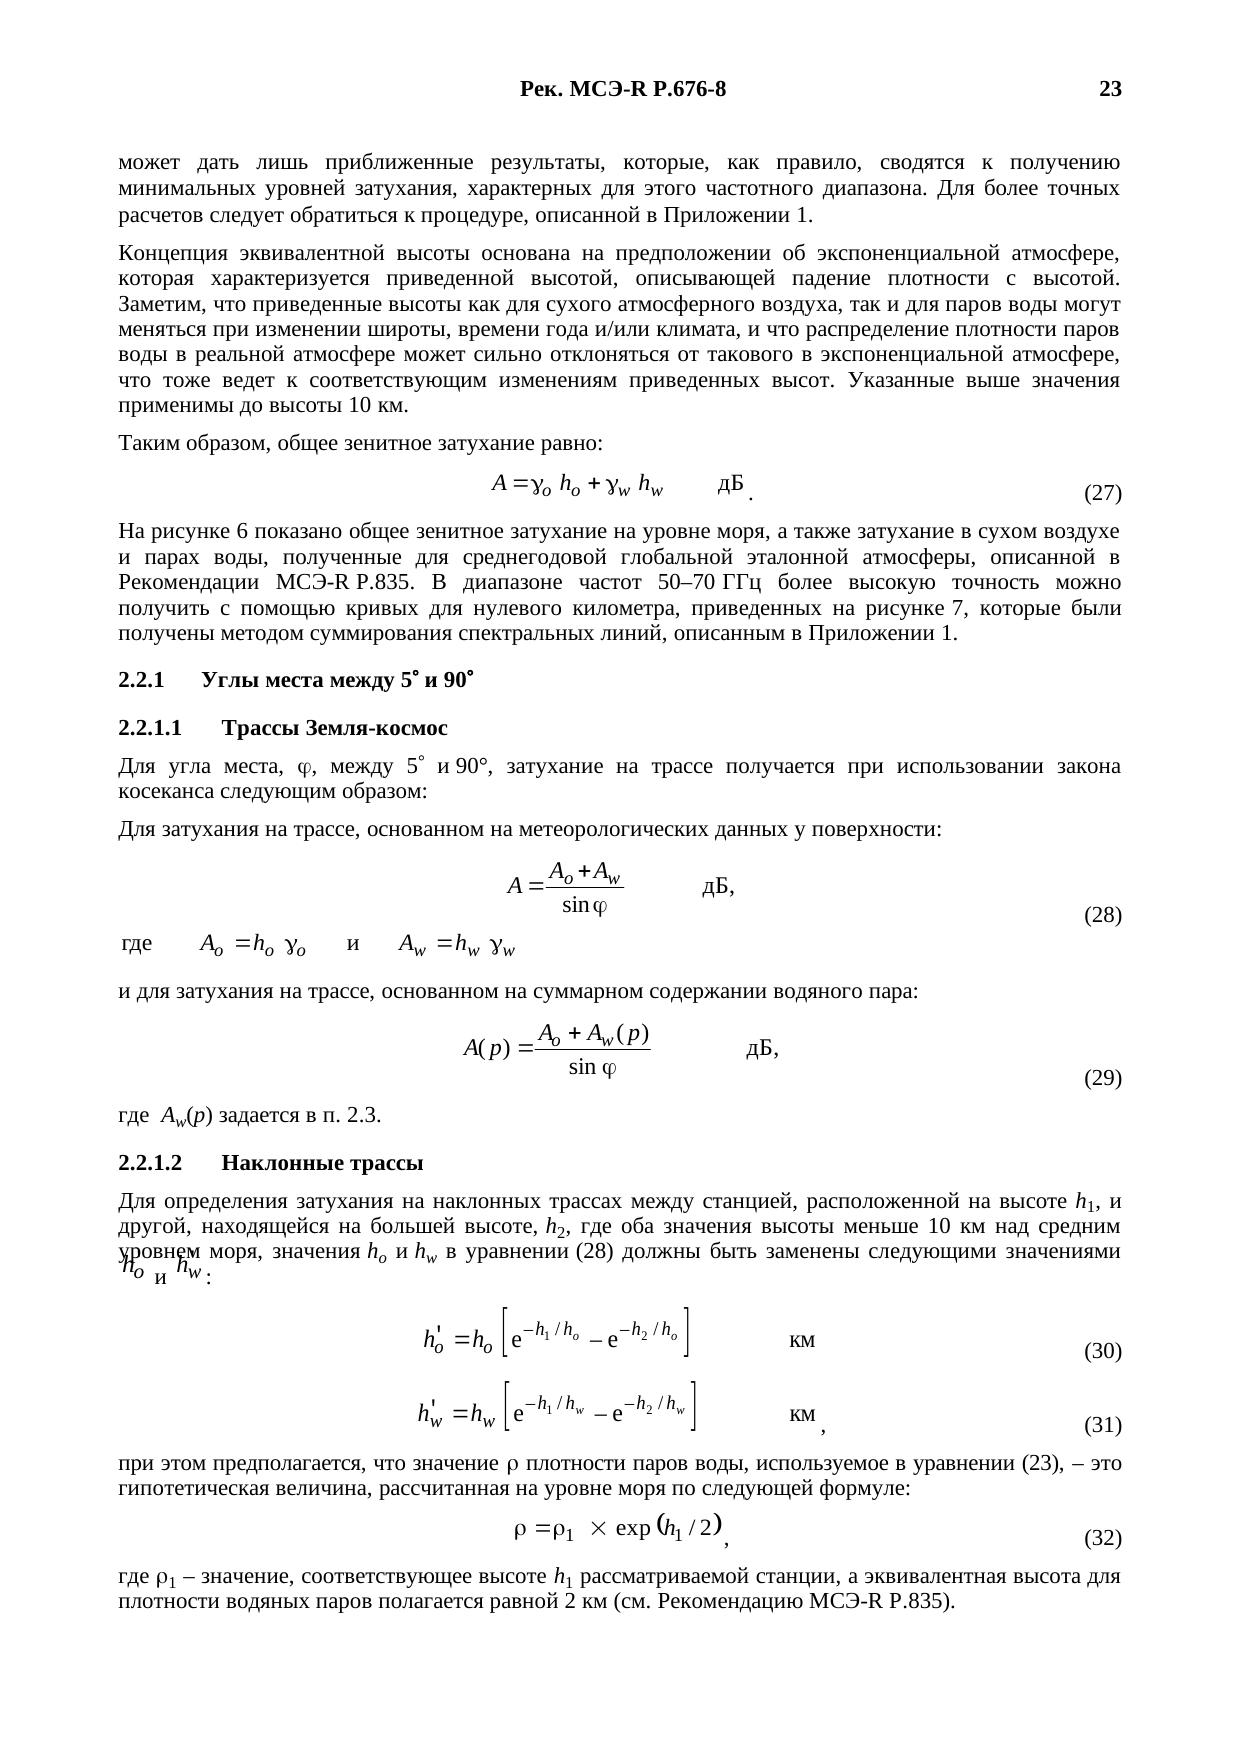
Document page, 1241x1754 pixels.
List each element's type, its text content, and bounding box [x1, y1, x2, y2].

text Таким образом, общее зенитное затухание равно: [118, 430, 1122, 456]
text Для затухания на трассе, основанном на метеорологических данных у поверхности: [118, 816, 1122, 841]
text , (32) [118, 1513, 1122, 1551]
text Концепция эквивалентной высоты основана на предположении об экспоненциальной атмосфере, которая характеризуется приведенной высотой, описывающей падение плотности с высотой. Заметим, что приведенные высоты как для сухого атмосферного воздуха, так и для паров воды могут меняться при изменении широты, времени года и/или климата, и что распределение плотности паров воды в реальной атмосфере может сильно отклоняться от такового в экспоненциальной атмосфере, что тоже ведет к соответствующим изменениям приведенных высот. Указанные выше значения применимы до высоты 10 км. [118, 240, 1122, 418]
text (30) [118, 1302, 1122, 1363]
text (29) [118, 1016, 1122, 1090]
text Для угла места, , между 5 и 90°, затухание на трассе получается при использовании закона косеканса следующим образом: [118, 753, 1122, 803]
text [118, 148, 1122, 227]
subtitle 2.2.1 Углы места между 5 и 90 [118, 666, 1122, 693]
text где 1 – значение, соответствующее высоте h1 рассматриваемой станции, а эквивалентная высота для плотности водяных паров полагается равной 2 км (см. Рекомендацию МСЭ-R P.835). [118, 1563, 1122, 1614]
text при этом предполагается, что значение плотности паров воды, используемое в уравнении (23), – это гипотетическая величина, рассчитанная на уровне моря по следующей формуле: [118, 1450, 1122, 1501]
text (28) [118, 854, 1122, 928]
subtitle 2.2.1.2 Наклонные трассы [118, 1149, 1122, 1175]
text Для определения затухания на наклонных трассах между станцией, расположенной на высоте h1, и другой, находящейся на большей высоте, h2, где оба значения высоты меньше 10 км над средним уровнем моря, значения ho и hw в уравнении (28) должны быть заменены следующими значениями и : [118, 1188, 1122, 1289]
subtitle 2.2.1.1 Трассы Земля-космос [118, 714, 1122, 740]
text и для затухания на трассе, основанном на суммарном содержании водяного пара: [118, 978, 1122, 1004]
text На рисунке 6 показано общее зенитное затухание на уровне моря, а также затухание в сухом воздухе и парах воды, полученные для среднегодовой глобальной эталонной атмосферы, описанной в Рекомендации МСЭ-R P.835. В диапазоне частот 50–70 ГГц более высокую точность можно получить с помощью кривых для нулевого километра, приведенных на рисунке 7, которые были получены методом суммирования спектральных линий, описанным в Приложении 1. [118, 518, 1122, 645]
text , (31) [118, 1376, 1122, 1437]
text где Aw(p) задается в п. 2.3. [118, 1102, 1122, 1128]
text . (27) [118, 468, 1122, 506]
